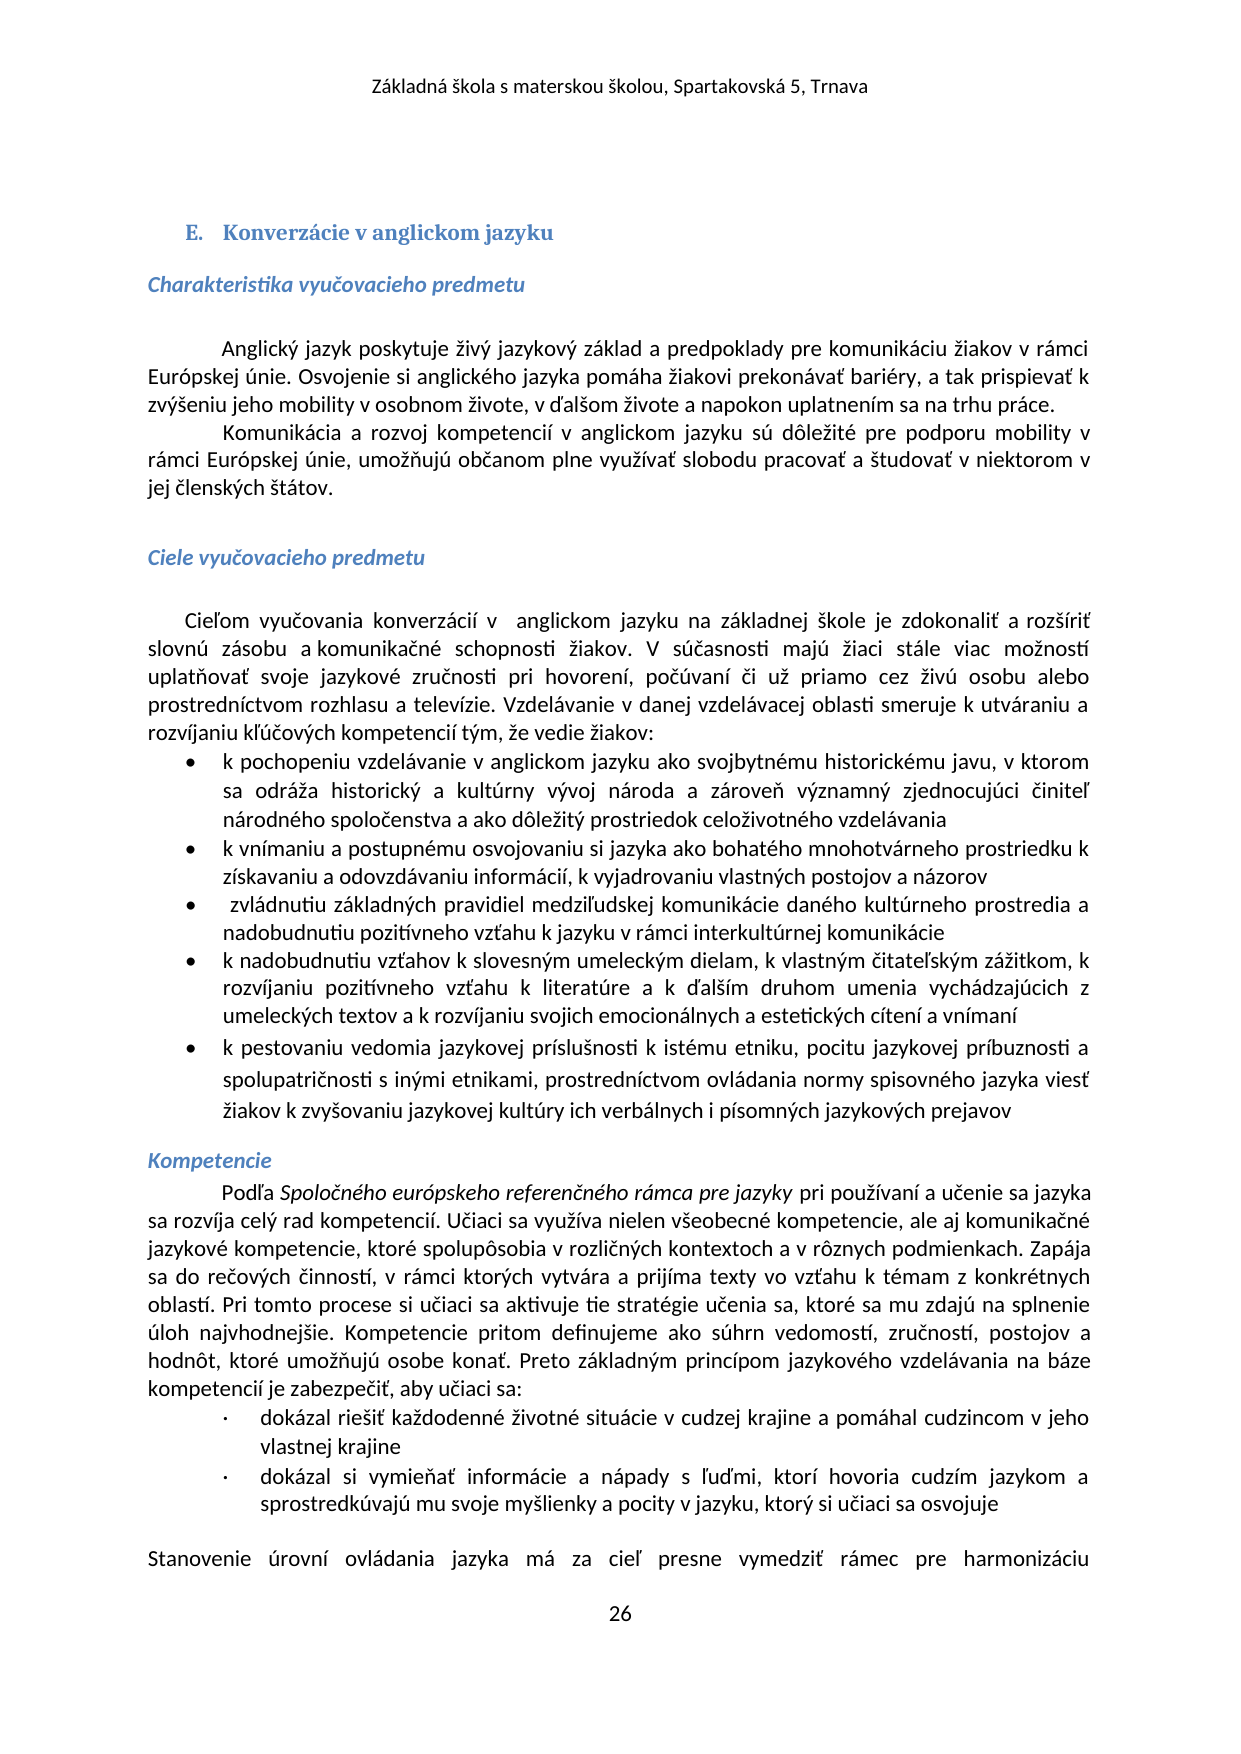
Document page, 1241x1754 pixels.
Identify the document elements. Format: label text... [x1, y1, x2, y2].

text Anglický jazyk poskytuje živý jazykový základ a predpoklady pre komunikáciu žiakov v rámci Európskej únie. Osvojenie si anglického jazyka pomáha žiakovi prekonávať bariéry, a tak prispievať k zvýšeniu jeho mobility v osobnom živote, v ďalšom živote a napokon uplatnením sa na trhu práce. [148, 334, 1091, 418]
list k nadobudnutiu vzťahov k slovesným umeleckým dielam, k vlastným čitateľským zážitkom, k rozvíjaniu pozitívneho vzťahu k literatúre a k ďalším druhom umenia vychádzajúcich z umeleckých textov a k rozvíjaniu svojich emocionálnych a estetických cítení a vnímaní [185, 946, 1091, 1029]
subtitle Konverzácie v anglickom jazyku [185, 219, 1093, 246]
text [148, 1544, 1091, 1572]
list k pochopeniu vzdelávanie v anglickom jazyku ako svojbytnému historickému javu, v ktorom sa odráža historický a kultúrny vývoj národa a zároveň významný zjednocujúci činiteľ národného spoločenstva a ako dôležitý prostriedok celoživotného vzdelávania [184, 747, 1091, 833]
subtitle Kompetencie [148, 1146, 1093, 1174]
list zvládnutiu základných pravidiel medziľudskej komunikácie daného kultúrneho prostredia a nadobudnutiu pozitívneho vzťahu k jazyku v rámci interkultúrnej komunikácie [185, 890, 1091, 946]
text Komunikácia a rozvoj kompetencií v anglickom jazyku sú dôležité pre podporu mobility v rámci Európskej únie, umožňujú občanom plne využívať slobodu pracovať a študovať v niektorom v jej členských štátov. [148, 418, 1093, 501]
text Podľa Spoločného európskeho referenčného rámca pre jazyky pri používaní a učenie sa jazyka sa rozvíja celý rad kompetencií. Učiaci sa využíva nielen všeobecné kompetencie, ale aj komunikačné jazykové kompetencie, ktoré spolupôsobia v rozličných kontextoch a v rôznych podmienkach. Zapája sa do rečových činností, v rámci ktorých vytvára a prijíma texty vo vzťahu k témam z konkrétnych oblastí. Pri tomto procese si učiaci sa aktivuje tie stratégie učenia sa, ktoré sa mu zdajú na splnenie úloh najvhodnejšie. Kompetencie pritom definujeme ako súhrn vedomostí, zručností, postojov a hodnôt, ktoré umožňujú osobe konať. Preto základným princípom jazykového vzdelávania na báze kompetencií je zabezpečiť, aby učiaci sa: [148, 1178, 1093, 1402]
list k pestovaniu vedomia jazykovej príslušnosti k istému etniku, pocitu jazykovej príbuznosti a spolupatričnosti s inými etnikami, prostredníctvom ovládania normy spisovného jazyka viesť žiakov k zvyšovaniu jazykovej kultúry ich verbálnych i písomných jazykových prejavov [185, 1030, 1091, 1125]
list k vnímaniu a postupnému osvojovaniu si jazyka ako bohatého mnohotvárneho prostriedku k získavaniu a odovzdávaniu informácií, k vyjadrovaniu vlastných postojov a názorov [184, 834, 1091, 890]
text Cieľom vyučovania konverzácií v anglickom jazyku na základnej škole je zdokonaliť a rozšíriť slovnú zásobu a komunikačné schopnosti žiakov. V súčasnosti majú žiaci stále viac možností uplatňovať svoje jazykové zručnosti pri hovorení, počúvaní či už priamo cez živú osobu alebo prostredníctvom rozhlasu a televízie. Vzdelávanie v danej vzdelávacej oblasti smeruje k utváraniu a rozvíjaniu kľúčových kompetencií tým, že vedie žiakov: [148, 606, 1091, 746]
subtitle Charakteristika vyučovacieho predmetu [148, 271, 1093, 298]
list dokázal si vymieňať informácie a nápady s ľuďmi, ktorí hovoria cudzím jazykom a sprostredkúvajú mu svoje myšlienky a pocity v jazyku, ktorý si učiaci sa osvojuje [222, 1462, 1091, 1517]
list dokázal riešiť každodenné životné situácie v cudzej krajine a pomáhal cudzincom v jeho vlastnej krajine [222, 1403, 1091, 1460]
subtitle Ciele vyučovacieho predmetu [148, 543, 1093, 571]
